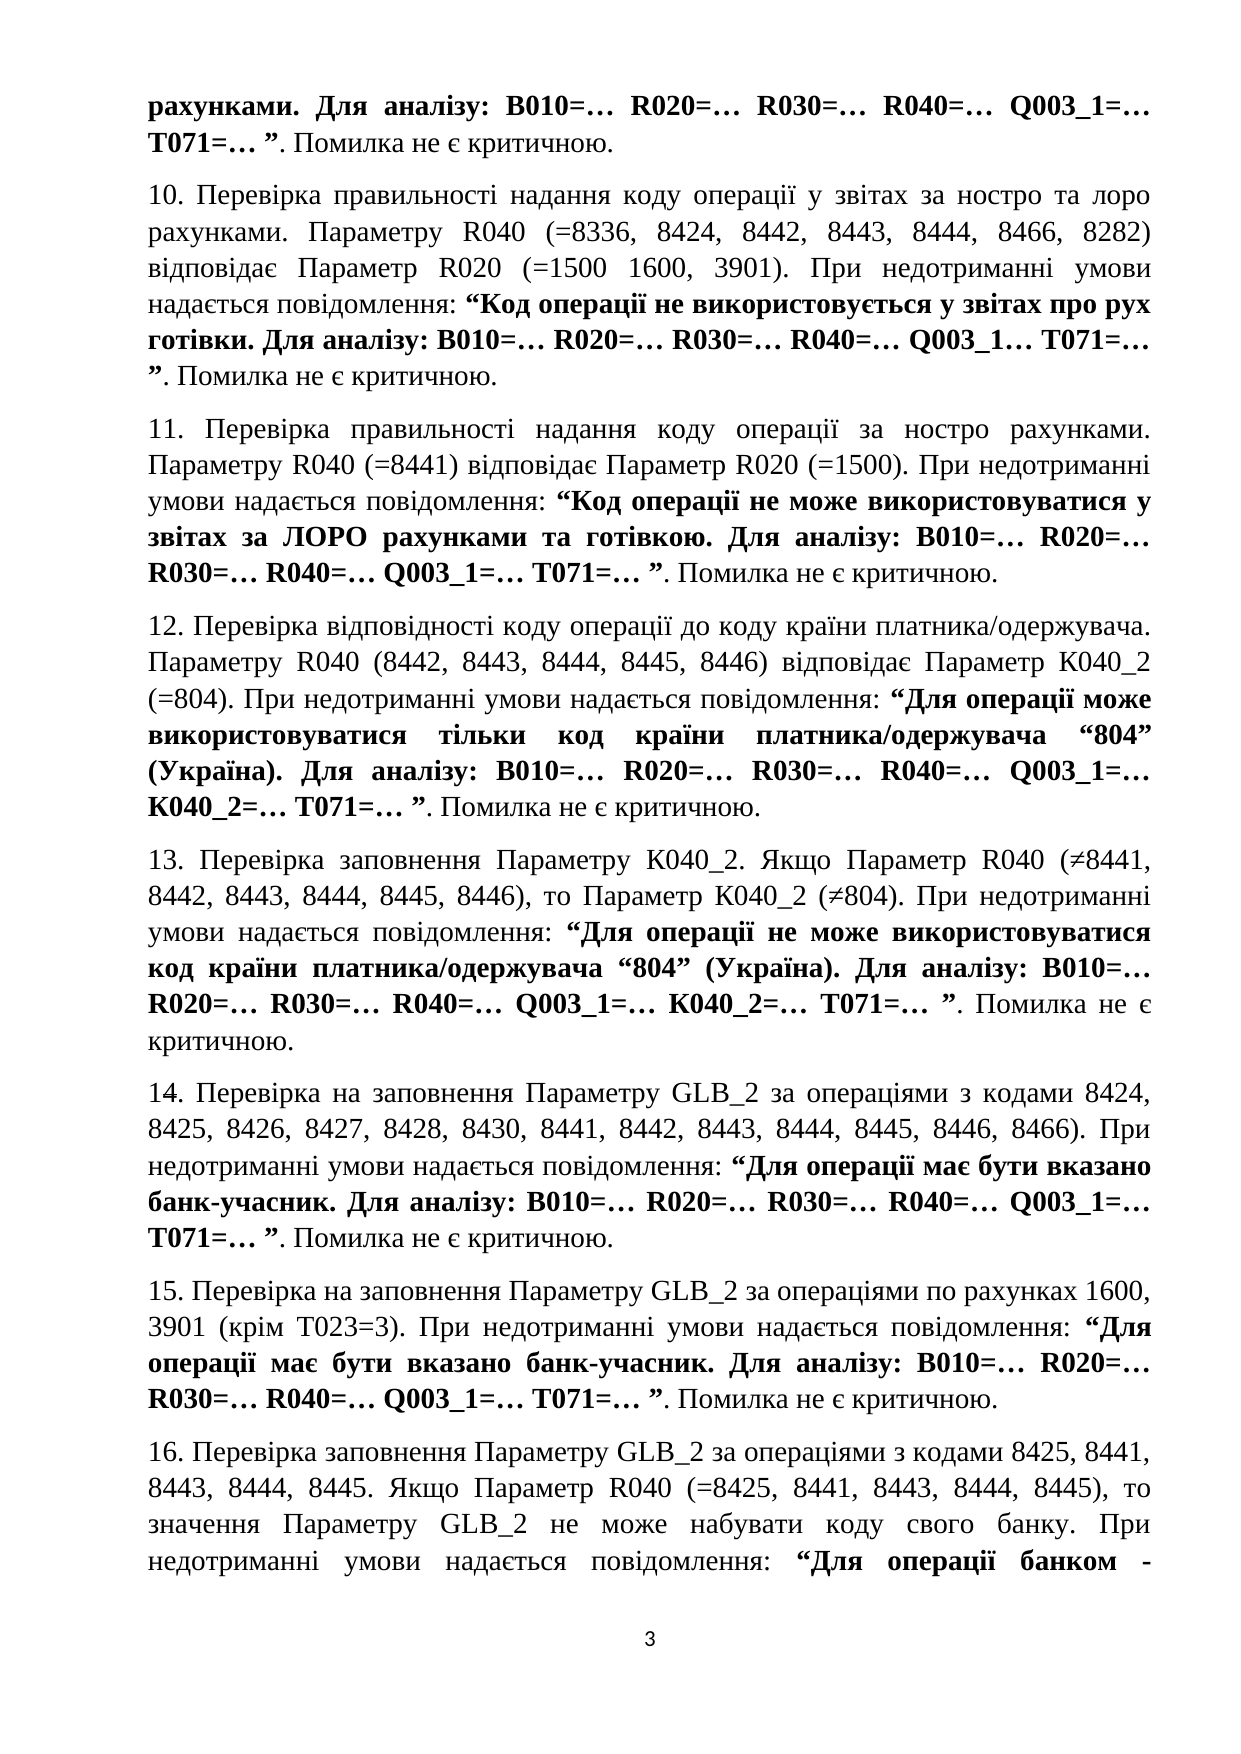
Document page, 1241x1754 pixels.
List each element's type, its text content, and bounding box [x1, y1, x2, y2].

text 15. Перевірка на заповнення Параметру GLB_2 за операціями по рахунках 1600, 3901 (крім T023=3). При недотриманні умови надається повідомлення: “Для операції має бути вказано банк-учасник. Для аналізу: B010=… R020=… R030=… R040=… Q003_1=… T071=… ”. Помилка не є критичною. [148, 1273, 1152, 1415]
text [148, 1434, 1152, 1576]
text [148, 88, 1152, 158]
text 10. Перевірка правильності надання коду операції у звітах за ностро та лоро рахунками. Параметру R040 (=8336, 8424, 8442, 8443, 8444, 8466, 8282) відповідає Параметр R020 (=1500 1600, 3901). При недотриманні умови надається повідомлення: “Код операції не використовується у звітах про рух готівки. Для аналізу: B010=… R020=… R030=… R040=… Q003_1… T071=… ”. Помилка не є критичною. [148, 177, 1152, 392]
text 14. Перевірка на заповнення Параметру GLB_2 за операціями з кодами 8424, 8425, 8426, 8427, 8428, 8430, 8441, 8442, 8443, 8444, 8445, 8446, 8466). При недотриманні умови надається повідомлення: “Для операції має бути вказано банк-учасник. Для аналізу: B010=… R020=… R030=… R040=… Q003_1=… T071=… ”. Помилка не є критичною. [148, 1076, 1152, 1254]
text 12. Перевірка відповідності коду операції до коду країни платника/одержувача. Параметру R040 (8442, 8443, 8444, 8445, 8446) відповідає Параметр К040_2 (=804). При недотриманні умови надається повідомлення: “Для операції може використовуватися тільки код країни платника/одержувача “804” (Україна). Для аналізу: B010=… R020=… R030=… R040=… Q003_1=… К040_2=… T071=… ”. Помилка не є критичною. [148, 608, 1152, 823]
text 11. Перевірка правильності надання коду операції за ностро рахунками. Параметру R040 (=8441) відповідає Параметр R020 (=1500). При недотриманні умови надається повідомлення: “Код операції не може використовуватися у звітах за ЛОРО рахунками та готівкою. Для аналізу: B010=… R020=… R030=… R040=… Q003_1=… T071=… ”. Помилка не є критичною. [148, 411, 1152, 589]
text 13. Перевірка заповнення Параметру К040_2. Якщо Параметр R040 (≠8441, 8442, 8443, 8444, 8445, 8446), то Параметр К040_2 (≠804). При недотриманні умови надається повідомлення: “Для операції не може використовуватися код країни платника/одержувача “804” (Україна). Для аналізу: B010=… R020=… R030=… R040=… Q003_1=… К040_2=… T071=… ”. Помилка не є критичною. [148, 842, 1152, 1056]
